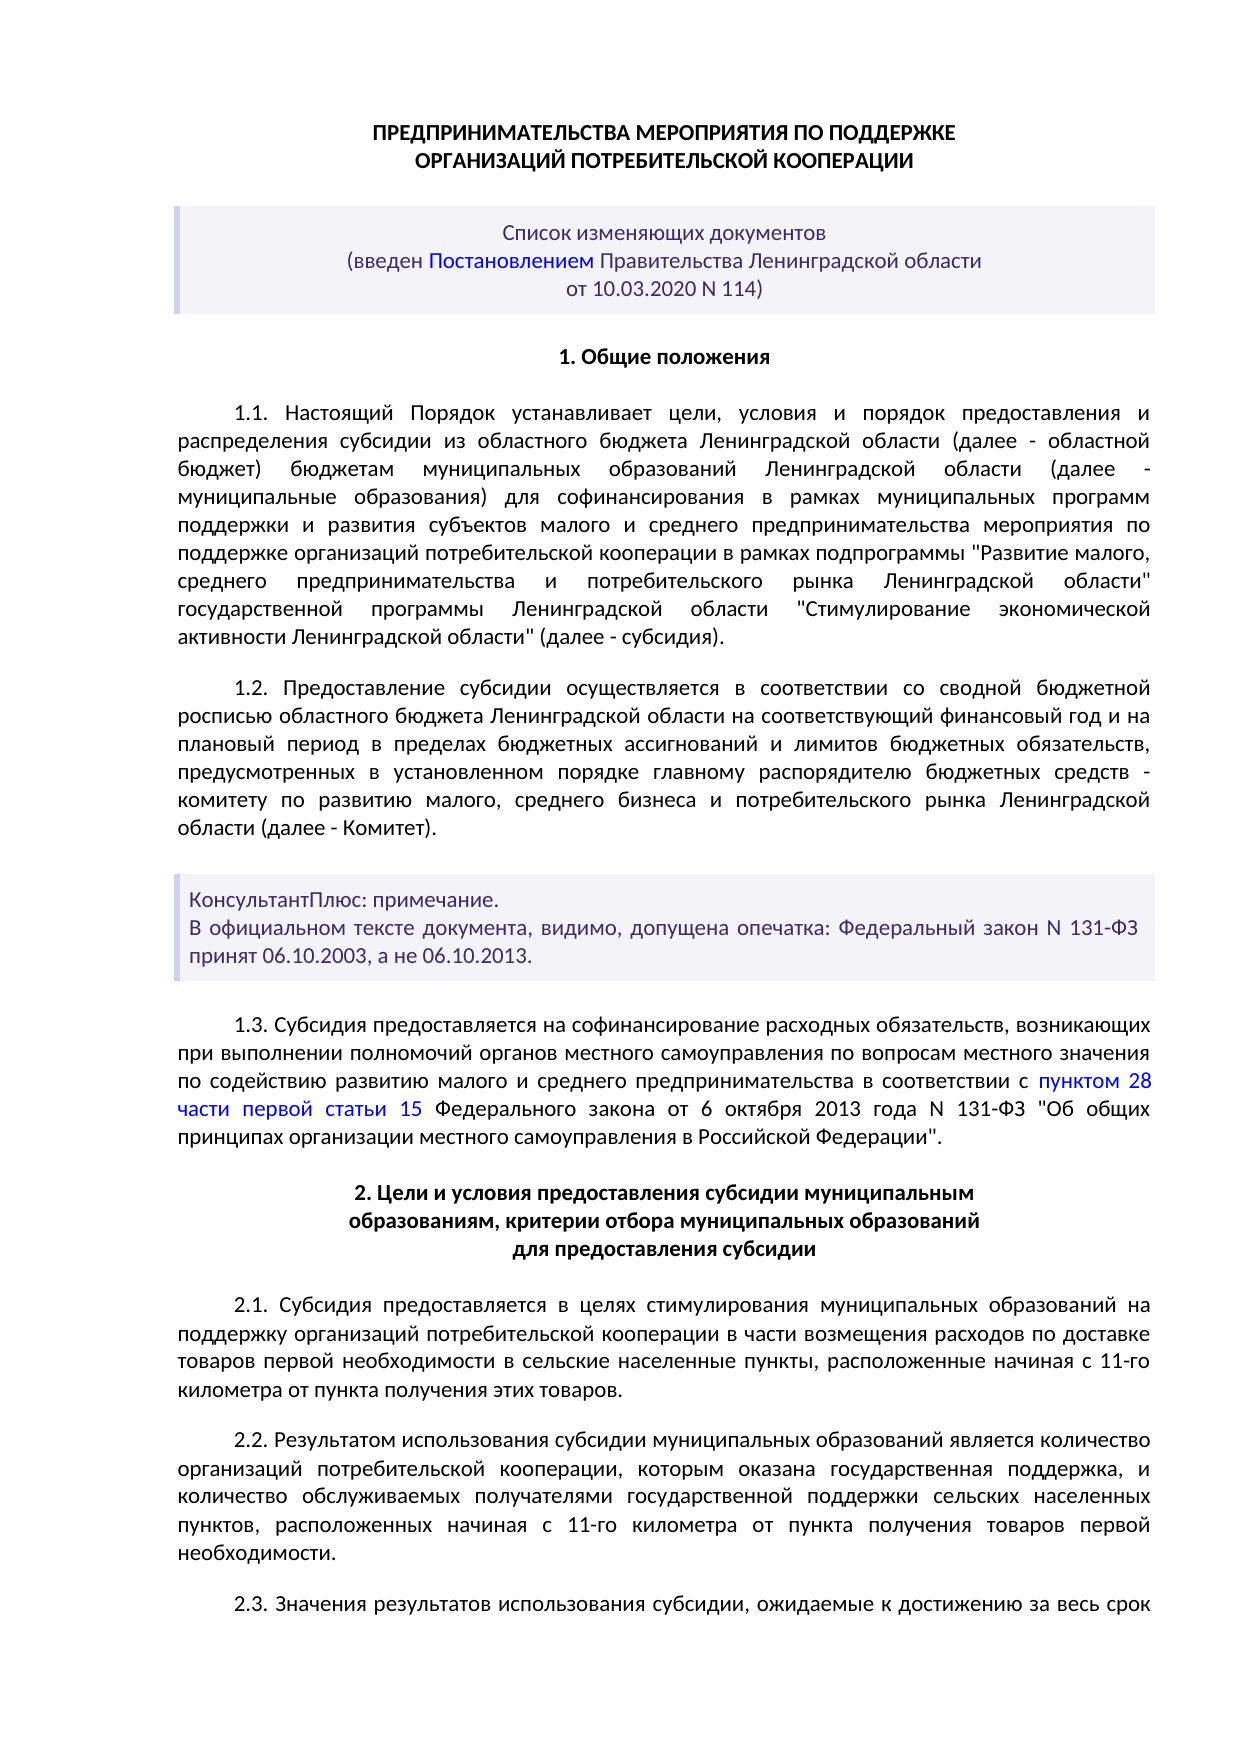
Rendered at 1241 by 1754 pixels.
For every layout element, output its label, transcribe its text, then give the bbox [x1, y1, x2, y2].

text 2.2. Результатом использования субсидии муниципальных образований является количество организаций потребительской кооперации, которым оказана государственная поддержка, и количество обслуживаемых получателями государственной поддержки сельских населенных пунктов, расположенных начиная с 11-го километра от пункта получения товаров первой необходимости. [177, 1426, 1152, 1566]
text 2.1. Субсидия предоставляется в целях стимулирования муниципальных образований на поддержку организаций потребительской кооперации в части возмещения расходов по доставке товаров первой необходимости в сельские населенные пункты, расположенные начиная с 11-го километра от пункта получения этих товаров. [177, 1291, 1152, 1403]
title для предоставления субсидии [177, 1234, 1152, 1263]
title 1. Общие положения [177, 342, 1152, 370]
title 2. Цели и условия предоставления субсидии муниципальным [177, 1178, 1152, 1207]
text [177, 1589, 1152, 1617]
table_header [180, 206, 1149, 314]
title ОРГАНИЗАЦИЙ ПОТРЕБИТЕЛЬСКОЙ КООПЕРАЦИИ [177, 146, 1152, 174]
text 1.2. Предоставление субсидии осуществляется в соответствии со сводной бюджетной росписью областного бюджета Ленинградской области на соответствующий финансовый год и на плановый период в пределах бюджетных ассигнований и лимитов бюджетных обязательств, предусмотренных в установленном порядке главному распорядителю бюджетных средств - комитету по развитию малого, среднего бизнеса и потребительского рынка Ленинградской области (далее - Комитет). [177, 673, 1152, 841]
title образованиям, критерии отбора муниципальных образований [177, 1207, 1152, 1234]
text 1.1. Настоящий Порядок устанавливает цели, условия и порядок предоставления и распределения субсидии из областного бюджета Ленинградской области (далее - областной бюджет) бюджетам муниципальных образований Ленинградской области (далее - муниципальные образования) для софинансирования в рамках муниципальных программ поддержки и развития субъектов малого и среднего предпринимательства мероприятия по поддержке организаций потребительской кооперации в рамках подпрограммы "Развитие малого, среднего предпринимательства и потребительского рынка Ленинградской области" государственной программы Ленинградской области "Стимулирование экономической активности Ленинградской области" (далее - субсидия). [177, 398, 1152, 650]
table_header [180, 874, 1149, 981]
text 1.3. Субсидия предоставляется на софинансирование расходных обязательств, возникающих при выполнении полномочий органов местного самоуправления по вопросам местного значения по содействию развитию малого и среднего предпринимательства в соответствии с пунктом 28 части первой статьи 15 Федерального закона от 6 октября 2013 года N 131-ФЗ "Об общих принципах организации местного самоуправления в Российской Федерации". [177, 1010, 1152, 1151]
title ПРЕДПРИНИМАТЕЛЬСТВА МЕРОПРИЯТИЯ ПО ПОДДЕРЖКЕ [177, 118, 1152, 146]
